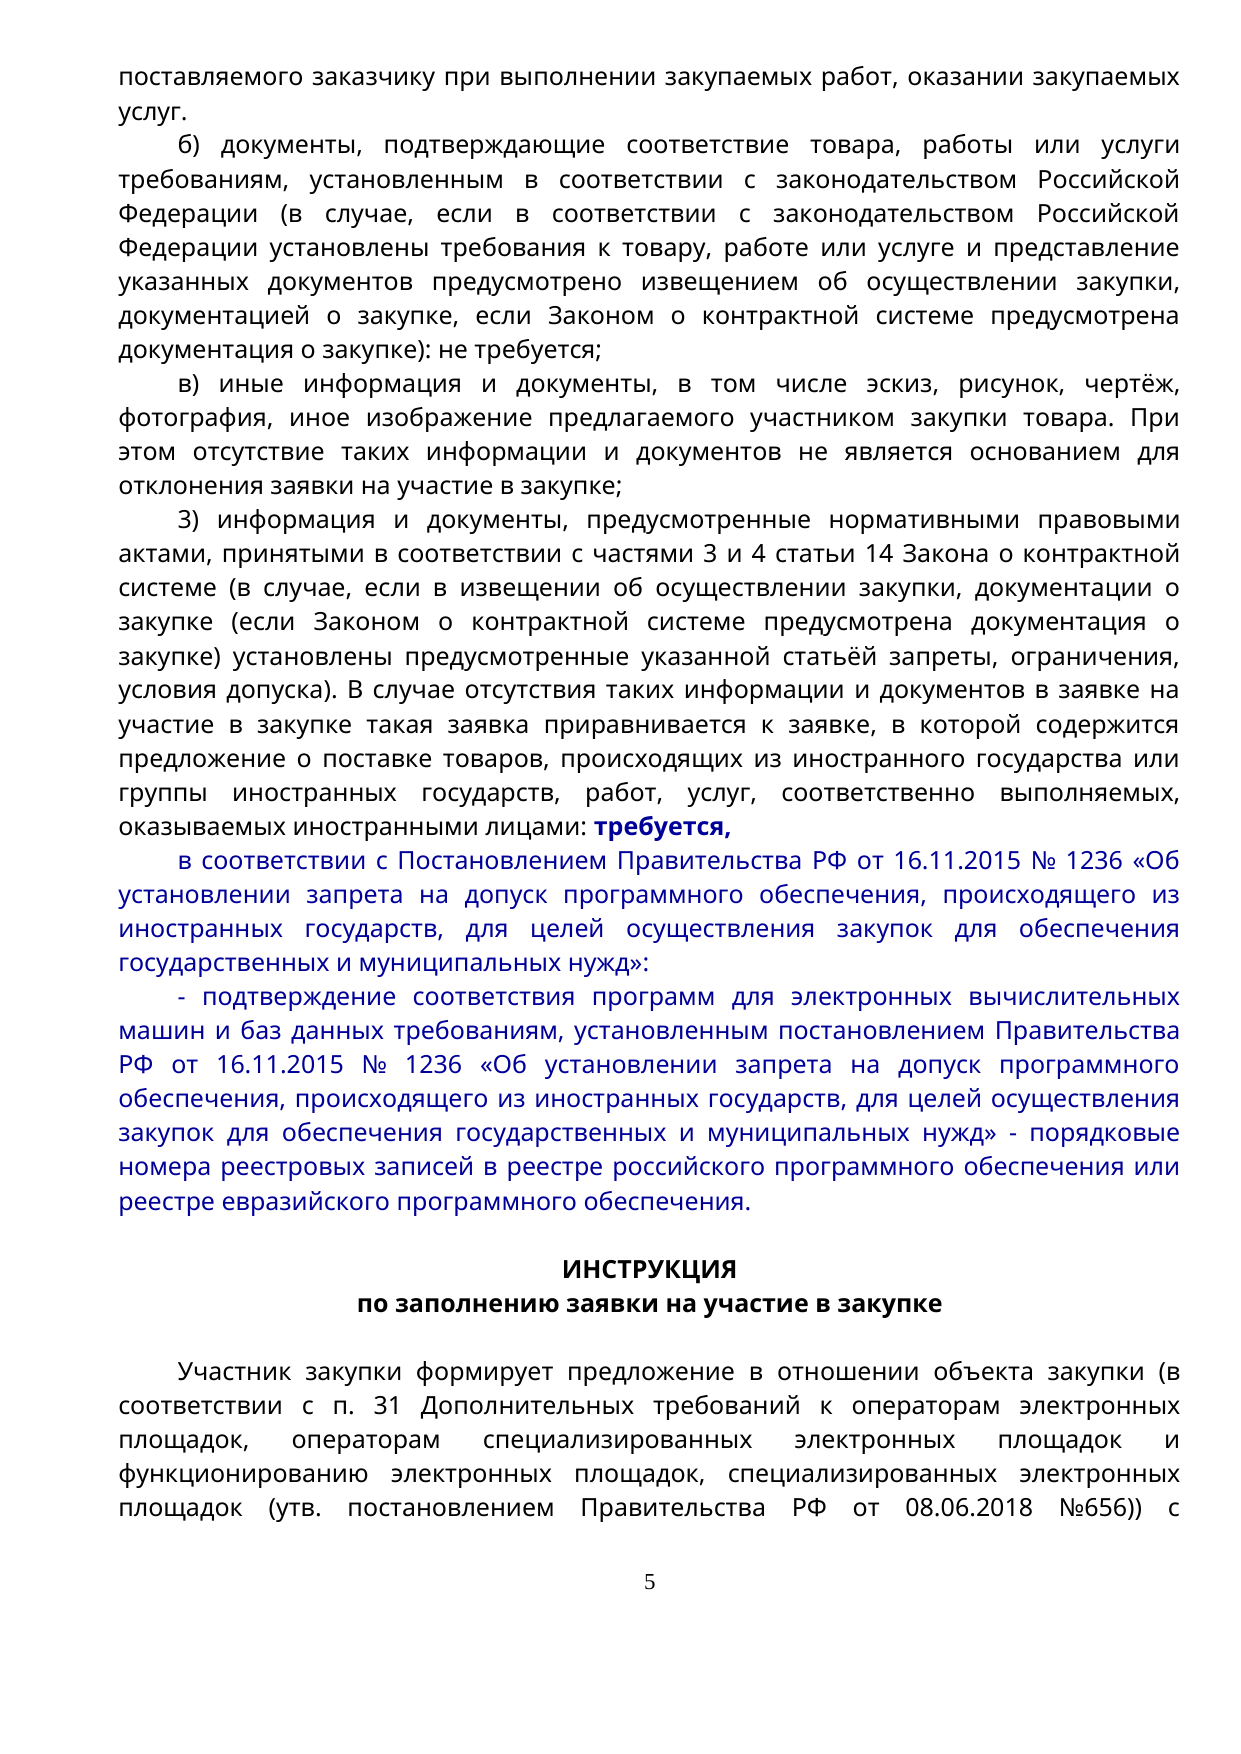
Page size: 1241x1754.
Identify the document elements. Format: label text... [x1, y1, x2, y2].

text б) документы, подтверждающие соответствие товара, работы или услуги требованиям, установленным в соответствии с законодательством Российской Федерации (в случае, если в соответствии с законодательством Российской Федерации установлены требования к товару, работе или услуге и представление указанных документов предусмотрено извещением об осуществлении закупки, документацией о закупке, если Законом о контрактной системе предусмотрена документация о закупке): не требуется; [118, 127, 1181, 366]
text - подтверждение соответствия программ для электронных вычислительных машин и баз данных требованиям, установленным постановлением Правительства РФ от 16.11.2015 № 1236 «Об установлении запрета на допуск программного обеспечения, происходящего из иностранных государств, для целей осуществления закупок для обеспечения государственных и муниципальных нужд» - порядковые номера реестровых записей в реестре российского программного обеспечения или реестре евразийского программного обеспечения. [118, 979, 1181, 1217]
text ИНСТРУКЦИЯ по заполнению заявки на участие в закупке [118, 1251, 1181, 1319]
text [118, 59, 1181, 127]
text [118, 1353, 1181, 1524]
text 3) информация и документы, предусмотренные нормативными правовыми актами, принятыми в соответствии с частями 3 и 4 статьи 14 Закона о контрактной системе (в случае, если в извещении об осуществлении закупки, документации о закупке (если Законом о контрактной системе предусмотрена документация о закупке) установлены предусмотренные указанной статьёй запреты, ограничения, условия допуска). В случае отсутствия таких информации и документов в заявке на участие в закупке такая заявка приравнивается к заявке, в которой содержится предложение о поставке товаров, происходящих из иностранного государства или группы иностранных государств, работ, услуг, соответственно выполняемых, оказываемых иностранными лицами: требуется, [118, 502, 1181, 842]
text в) иные информация и документы, в том числе эскиз, рисунок, чертёж, фотография, иное изображение предлагаемого участником закупки товара. При этом отсутствие таких информации и документов не является основанием для отклонения заявки на участие в закупке; [118, 366, 1181, 502]
text в соответствии с Постановлением Правительства РФ от 16.11.2015 № 1236 «Об установлении запрета на допуск программного обеспечения, происходящего из иностранных государств, для целей осуществления закупок для обеспечения государственных и муниципальных нужд»: [118, 842, 1181, 979]
